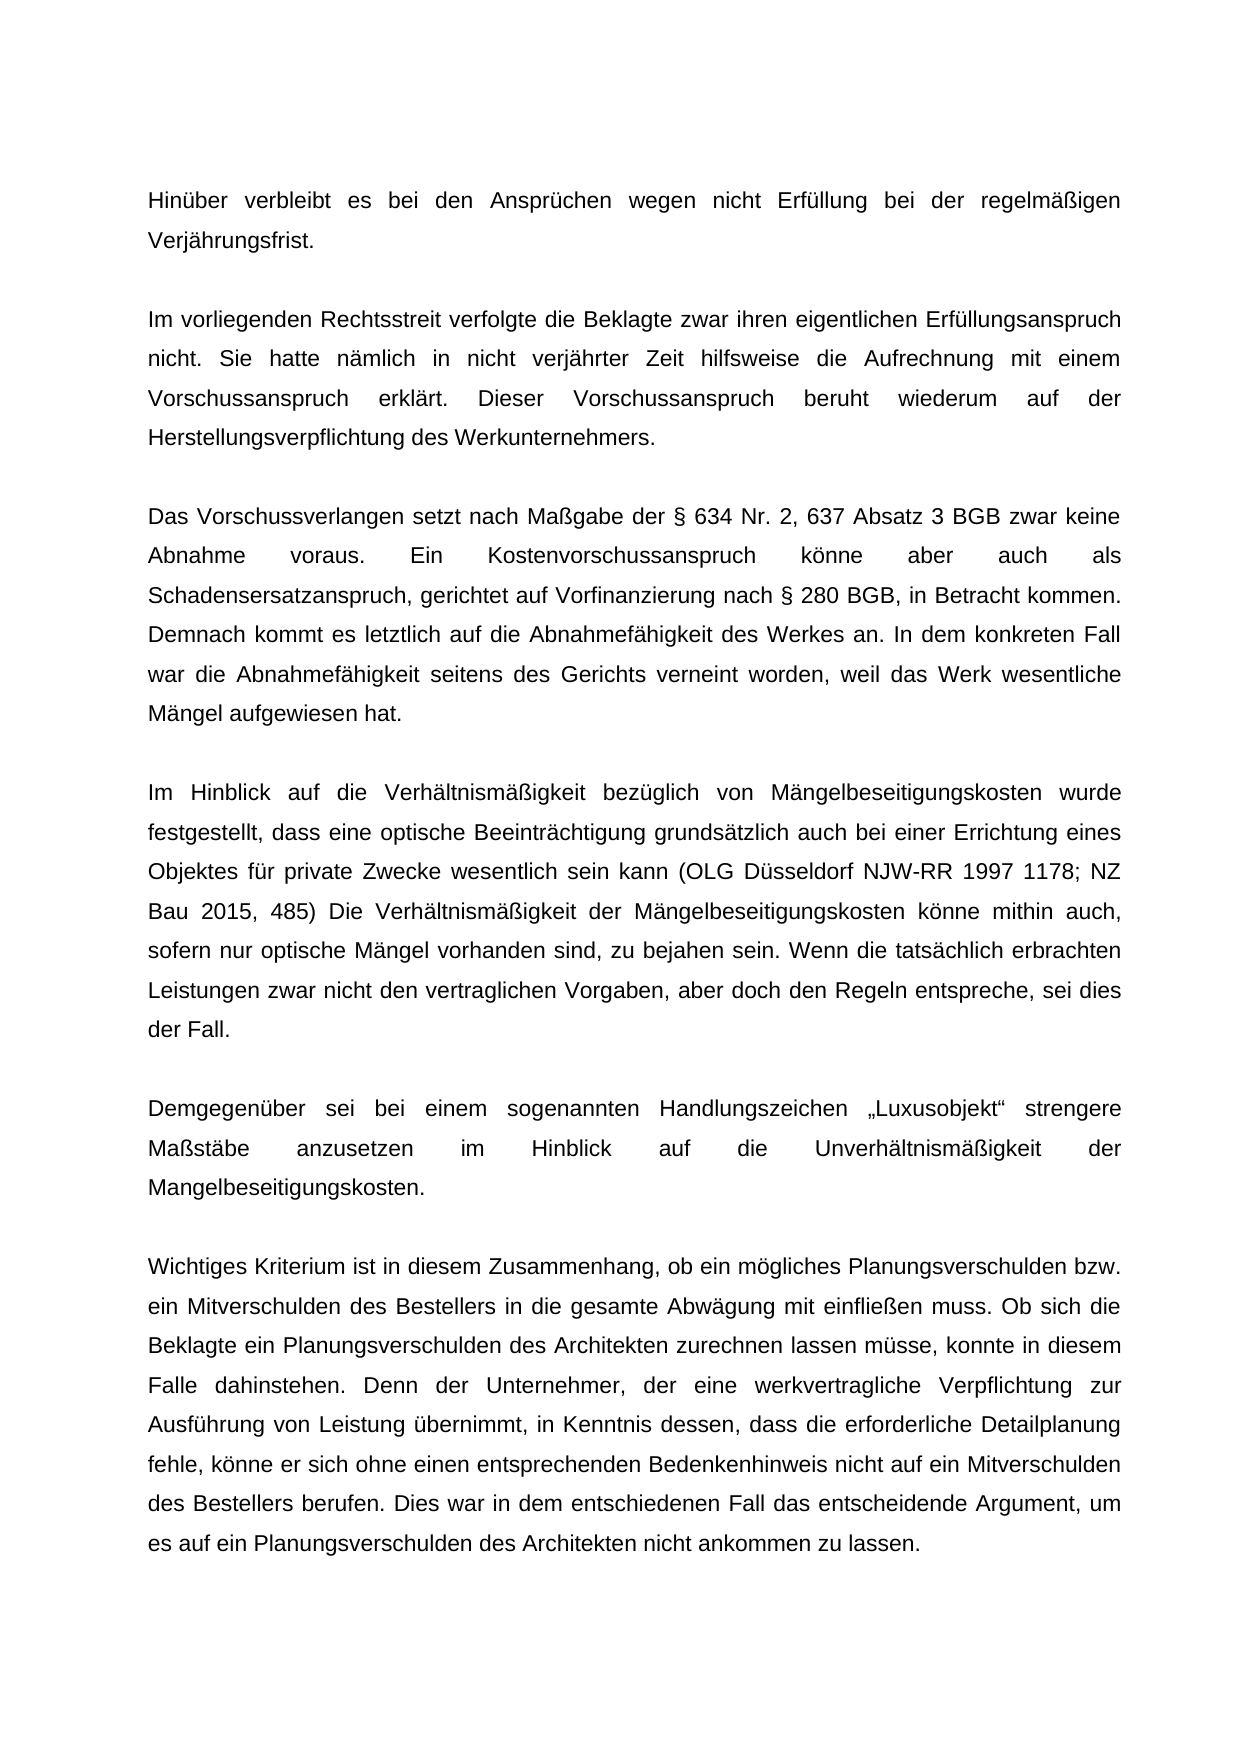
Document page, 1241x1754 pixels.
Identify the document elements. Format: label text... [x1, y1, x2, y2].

text Das Vorschussverlangen setzt nach Maßgabe der § 634 Nr. 2, 637 Absatz 3 BGB zwar keine Abnahme voraus. Ein Kostenvorschussanspruch könne aber auch als Schadensersatzanspruch, gerichtet auf Vorfinanzierung nach § 280 BGB, in Betracht kommen. Demnach kommt es letztlich auf die Abnahmefähigkeit des Werkes an. In dem konkreten Fall war die Abnahmefähigkeit seitens des Gerichts verneint worden, weil das Werk wesentliche Mängel aufgewiesen hat. [148, 503, 1122, 727]
text Im Hinblick auf die Verhältnismäßigkeit bezüglich von Mängelbeseitigungskosten wurde festgestellt, dass eine optische Beeinträchtigung grundsätzlich auch bei einer Errichtung eines Objektes für private Zwecke wesentlich sein kann (OLG Düsseldorf NJW-RR 1997 1178; NZ Bau 2015, 485) Die Verhältnismäßigkeit der Mängelbeseitigungskosten könne mithin auch, sofern nur optische Mängel vorhanden sind, zu bejahen sein. Wenn die tatsächlich erbrachten Leistungen zwar nicht den vertraglichen Vorgaben, aber doch den Regeln entspreche, sei dies der Fall. [148, 779, 1122, 1043]
text Demgegenüber sei bei einem sogenannten Handlungszeichen „Luxusobjekt“ strengere Maßstäbe anzusetzen im Hinblick auf die Unverhältnismäßigkeit der Mangelbeseitigungskosten. [148, 1095, 1122, 1201]
text Wichtiges Kriterium ist in diesem Zusammenhang, ob ein mögliches Planungsverschulden bzw. ein Mitverschulden des Bestellers in die gesamte Abwägung mit einfließen muss. Ob sich die Beklagte ein Planungsverschulden des Architekten zurechnen lassen müsse, konnte in diesem Falle dahinstehen. Denn der Unternehmer, der eine werkvertragliche Verpflichtung zur Ausführung von Leistung übernimmt, in Kenntnis dessen, dass die erforderliche Detailplanung fehle, könne er sich ohne einen entsprechenden Bedenkenhinweis nicht auf ein Mitverschulden des Bestellers berufen. Dies war in dem entschiedenen Fall das entscheidende Argument, um es auf ein Planungsverschulden des Architekten nicht ankommen zu lassen. [148, 1253, 1122, 1556]
text Im vorliegenden Rechtsstreit verfolgte die Beklagte zwar ihren eigentlichen Erfüllungsanspruch nicht. Sie hatte nämlich in nicht verjährter Zeit hilfsweise die Aufrechnung mit einem Vorschussanspruch erklärt. Dieser Vorschussanspruch beruht wiederum auf der Herstellungsverpflichtung des Werkunternehmers. [148, 306, 1122, 450]
text Hinüber verbleibt es bei den Ansprüchen wegen nicht Erfüllung bei der regelmäßigen Verjährungsfrist. [148, 187, 1122, 253]
